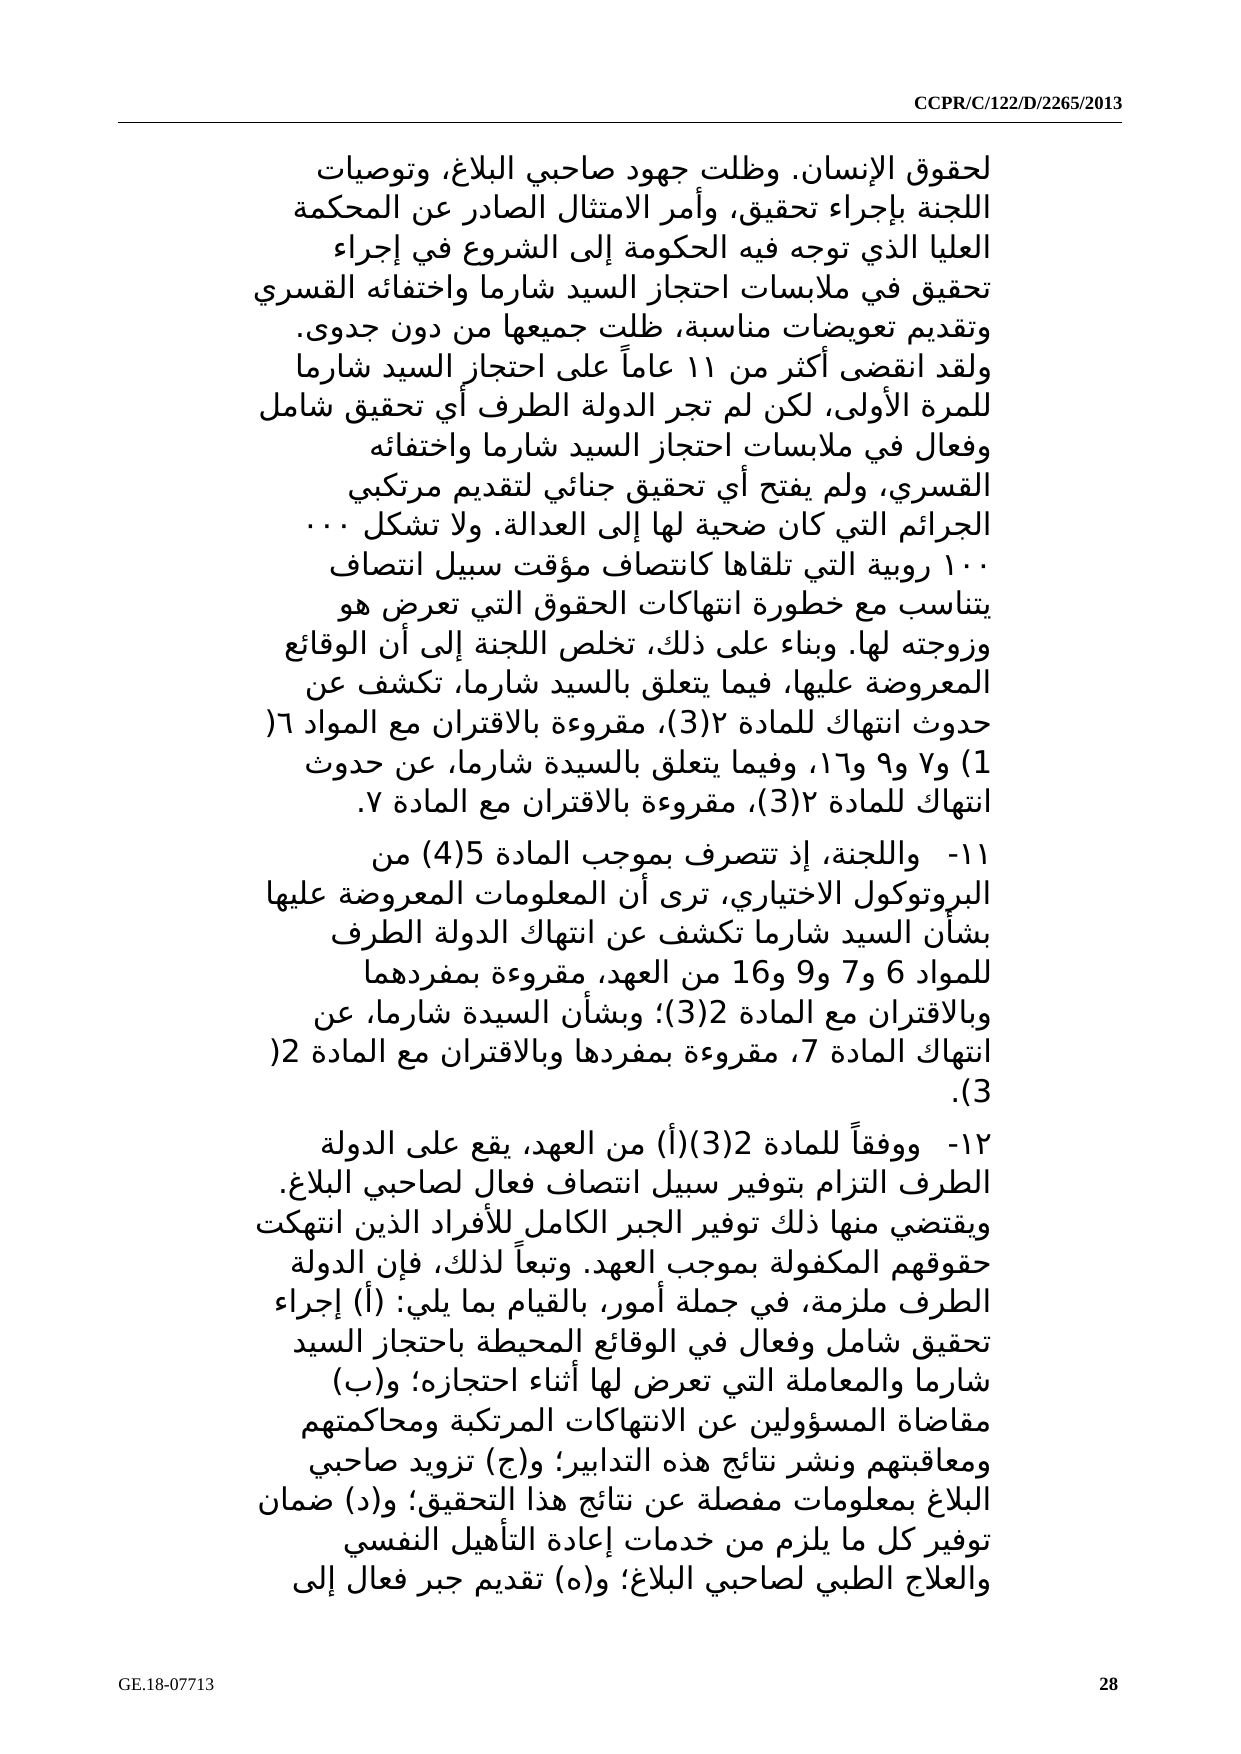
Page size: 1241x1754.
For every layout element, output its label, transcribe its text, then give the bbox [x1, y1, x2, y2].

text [248, 148, 992, 821]
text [248, 1123, 992, 1598]
text ١١- واللجنة، إذ تتصرف بموجب المادة 5(4) من البروتوكول الاختياري، ترى أن المعلومات المعروضة عليها بشأن السيد شارما تكشف عن انتهاك الدولة الطرف للمواد 6 و7 و9 و16 من العهد، مقروءة بمفردهما وبالاقتران مع المادة 2(3)؛ وبشأن السيدة شارما، عن انتهاك المادة 7، مقروءة بمفردها وبالاقتران مع المادة 2(3).‬ [248, 833, 992, 1110]
